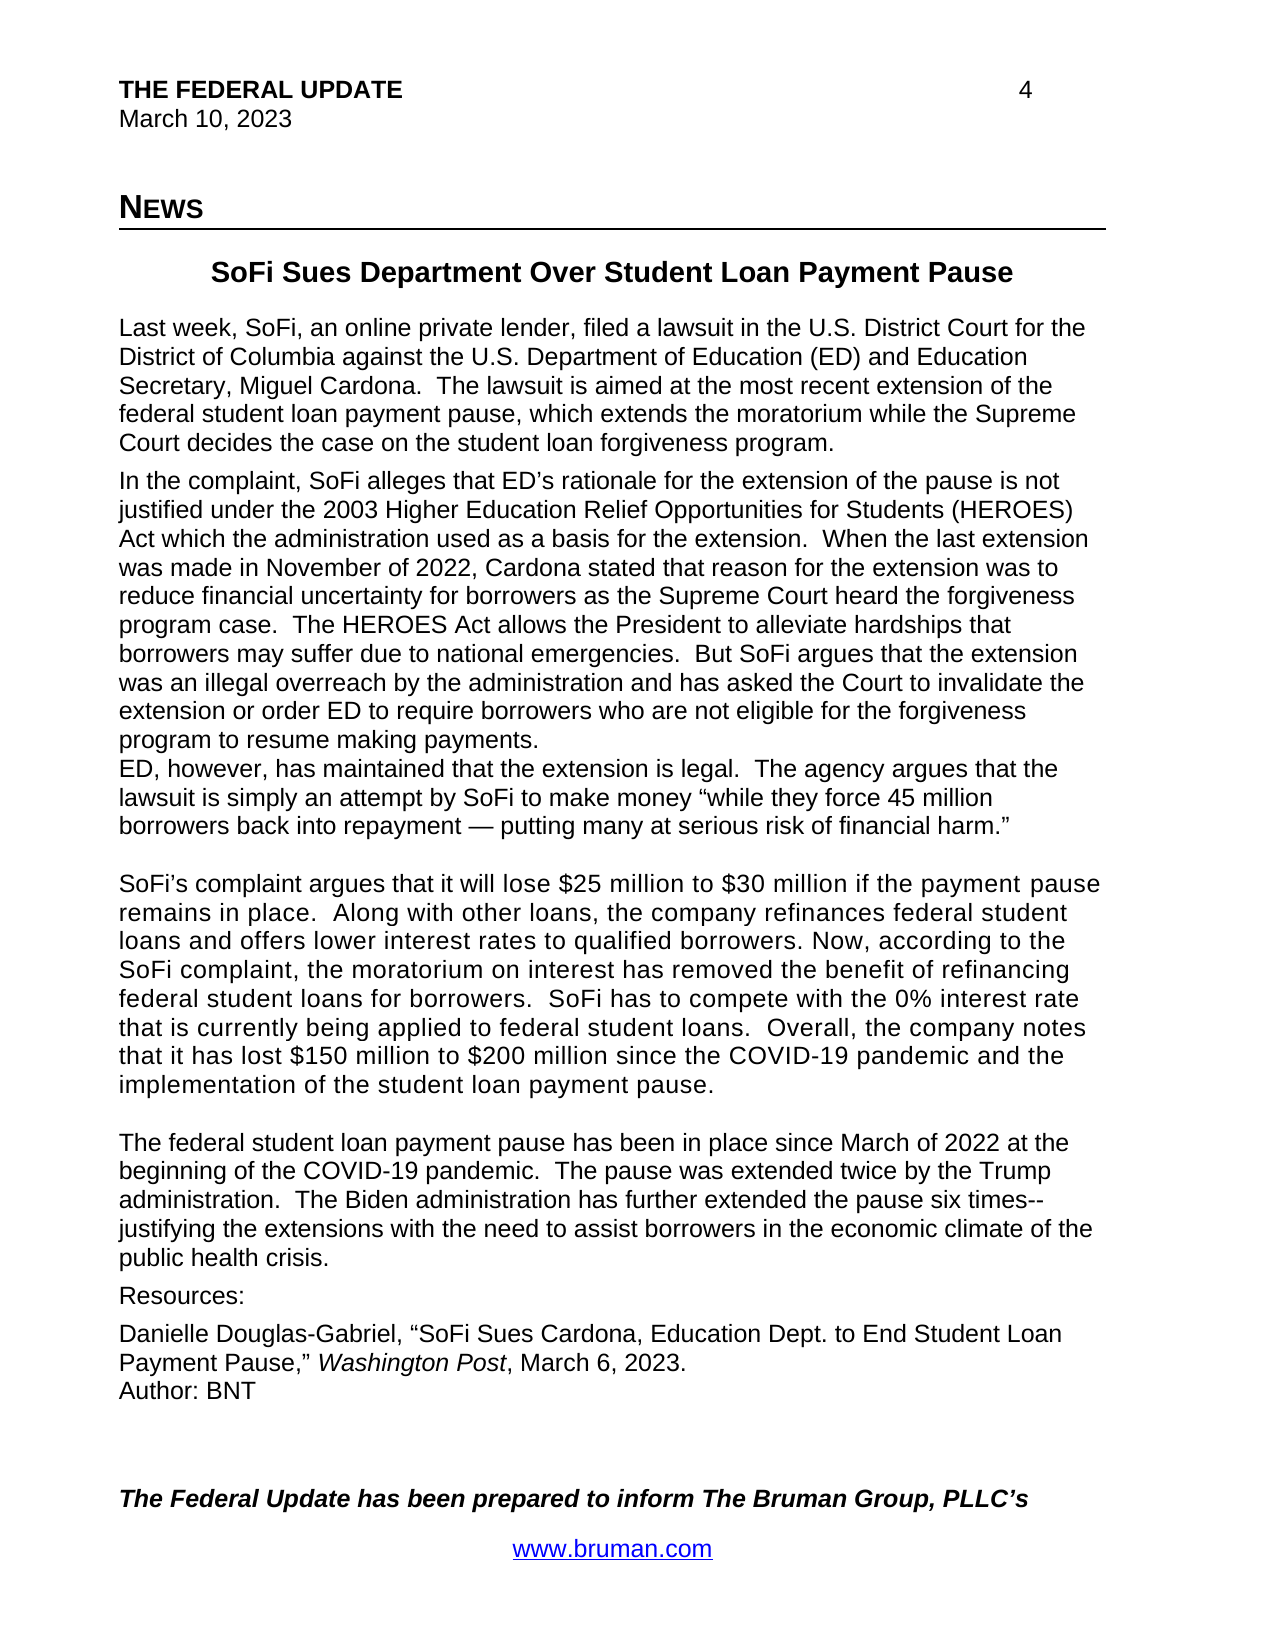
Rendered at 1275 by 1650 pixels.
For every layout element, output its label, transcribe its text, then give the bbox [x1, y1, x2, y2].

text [118, 1484, 1106, 1512]
subtitle News [118, 187, 1106, 229]
text The federal student loan payment pause has been in place since March of 2022 at the beginning of the COVID-19 pandemic. The pause was extended twice by the Trump administration. The Biden administration has further extended the pause six times-- justifying the extensions with the need to assist borrowers in the economic climate of the public health crisis. [118, 1127, 1106, 1271]
text SoFi’s complaint argues that it will lose $25 million to $30 million if the payment pause remains in place. Along with other loans, the company refinances federal student loans and offers lower interest rates to qualified borrowers. Now, according to the SoFi complaint, the moratorium on interest has removed the benefit of refinancing federal student loans for borrowers. SoFi has to compete with the 0% interest rate that is currently being applied to federal student loans. Overall, the company notes that it has lost $150 million to $200 million since the COVID-19 pandemic and the implementation of the student loan payment pause. [118, 869, 1106, 1099]
text Last week, SoFi, an online private lender, filed a lawsuit in the U.S. District Court for the District of Columbia against the U.S. Department of Education (ED) and Education Secretary, Miguel Cardona. The lawsuit is aimed at the most recent extension of the federal student loan payment pause, which extends the moratorium while the Supreme Court decides the case on the student loan forgiveness program. [118, 313, 1106, 457]
text Danielle Douglas-Gabriel, “SoFi Sues Cardona, Education Dept. to End Student Loan Payment Pause,” Washington Post, March 6, 2023. Author: BNT [118, 1319, 1106, 1405]
subtitle SoFi Sues Department Over Student Loan Payment Pause [118, 254, 1106, 288]
text In the complaint, SoFi alleges that ED’s rationale for the extension of the pause is not justified under the 2003 Higher Education Relief Opportunities for Students (HEROES) Act which the administration used as a basis for the extension. When the last extension was made in November of 2022, Cardona stated that reason for the extension was to reduce financial uncertainty for borrowers as the Supreme Court heard the forgiveness program case. The HEROES Act allows the President to alleviate hardships that borrowers may suffer due to national emergencies. But SoFi argues that the extension was an illegal overreach by the administration and has asked the Court to invalidate the extension or order ED to require borrowers who are not eligible for the forgiveness program to resume making payments. [118, 466, 1106, 754]
text ED, however, has maintained that the extension is legal. The agency argues that the lawsuit is simply an attempt by SoFi to make money “while they force 45 million borrowers back into repayment — putting many at serious risk of financial harm.” [118, 754, 1106, 840]
text Resources: [118, 1281, 1106, 1309]
